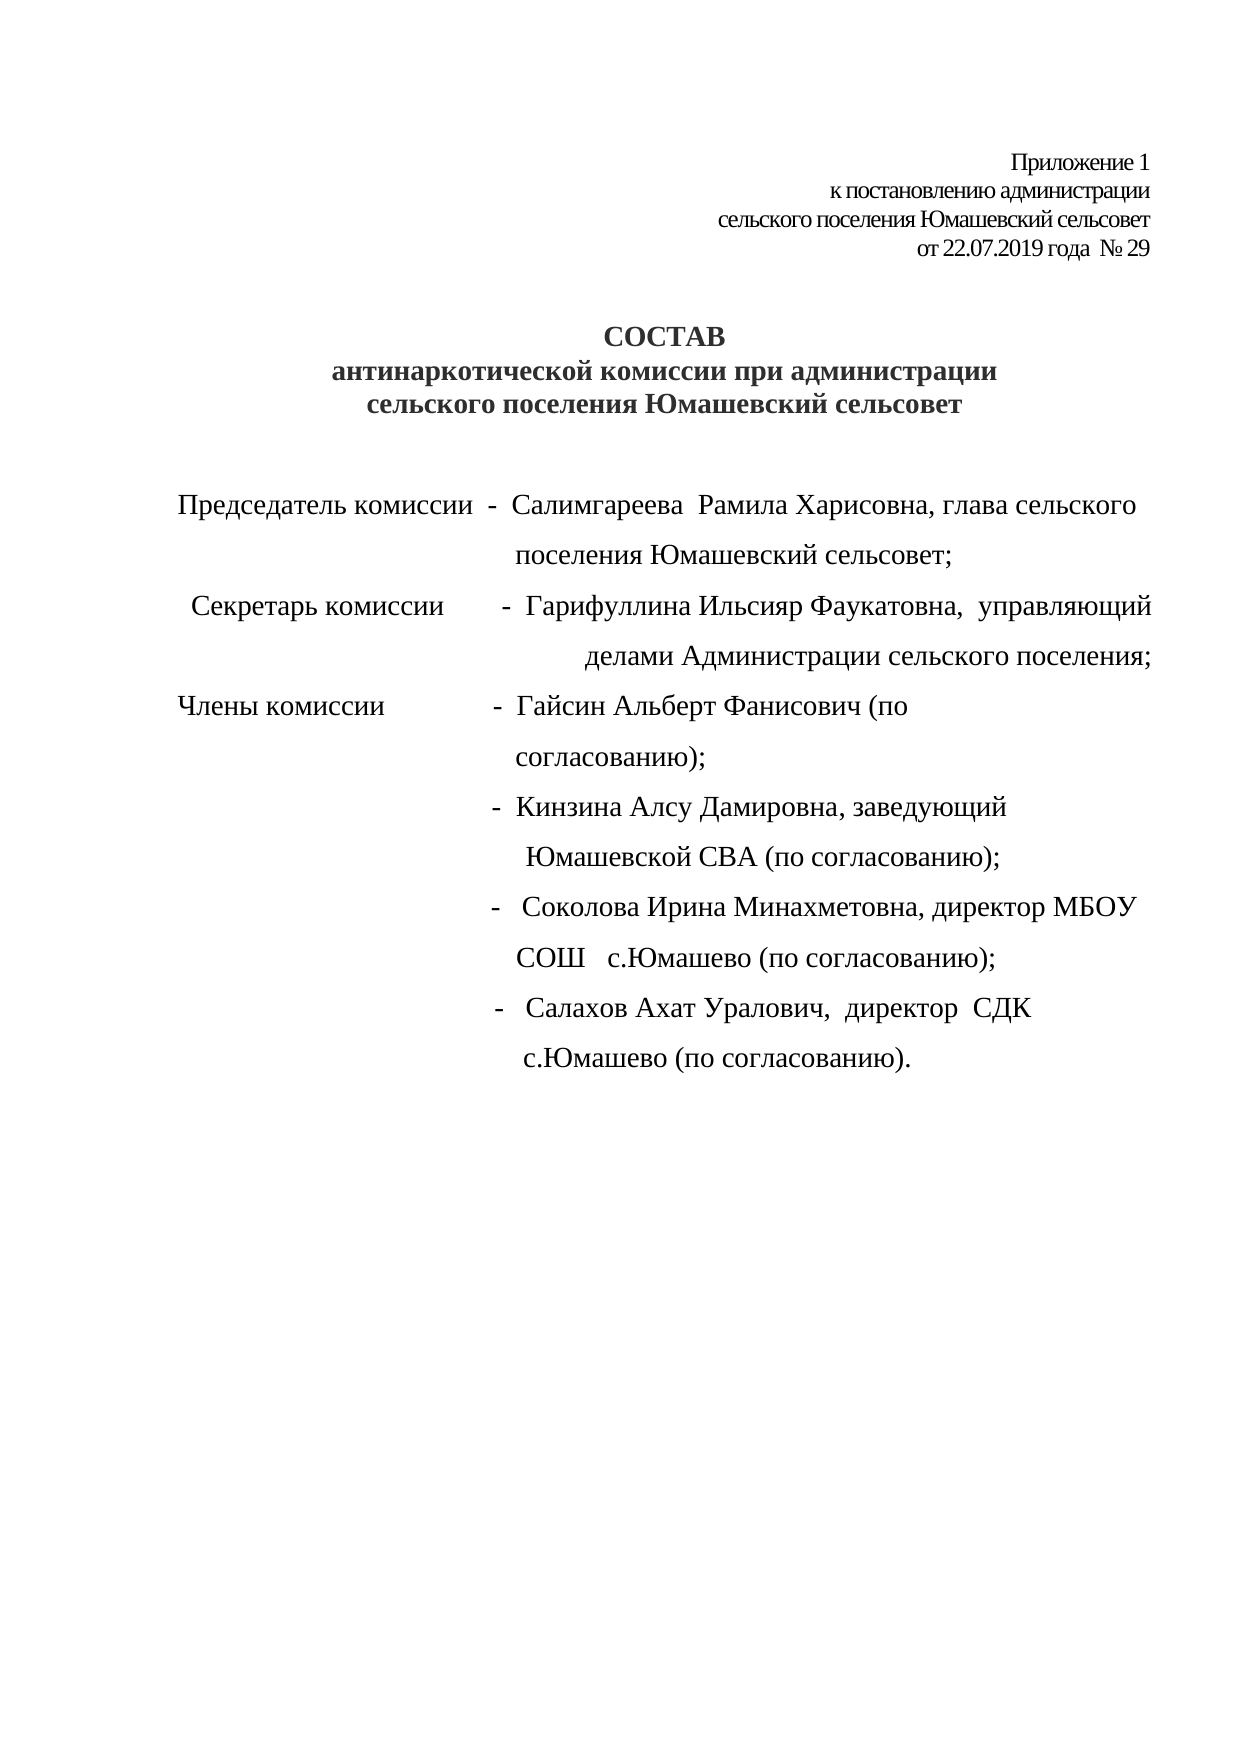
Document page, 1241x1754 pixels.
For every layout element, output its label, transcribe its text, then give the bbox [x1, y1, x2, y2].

text - Соколова Ирина Минахметовна, директор МБОУ [177, 889, 1152, 923]
text поселения Юмашевский сельсовет; [177, 537, 1152, 571]
text Приложение 1 [90, 147, 1152, 176]
text Члены комиссии - Гайсин Альберт Фанисович (по [177, 688, 1152, 722]
text от 22.07.2019 года № 29 [90, 233, 1152, 262]
text согласованию); [177, 739, 1152, 772]
text СОСТАВ [177, 319, 1152, 353]
text сельского поселения Юмашевский сельсовет [90, 204, 1152, 233]
text с.Юмашево (по согласованию). [177, 1041, 1152, 1074]
text сельского поселения Юмашевский сельсовет [177, 386, 1152, 420]
text Председатель комиссии - Салимгареева Рамила Харисовна, глава сельского [177, 487, 1152, 521]
text к постановлению администрации [90, 176, 1152, 204]
text - Салахов Ахат Уралович, директор СДК [177, 990, 1152, 1024]
text Юмашевской СВА (по согласованию); [177, 839, 1152, 873]
text Секретарь комиссии - Гарифуллина Ильсияр Фаукатовна, управляющий делами Администрации сельского поселения; [177, 588, 1152, 672]
text - Кинзина Алсу Дамировна, заведующий [177, 789, 1152, 822]
text антинаркотической комиссии при администрации [177, 353, 1152, 386]
text СОШ с.Юмашево (по согласованию); [177, 940, 1152, 973]
